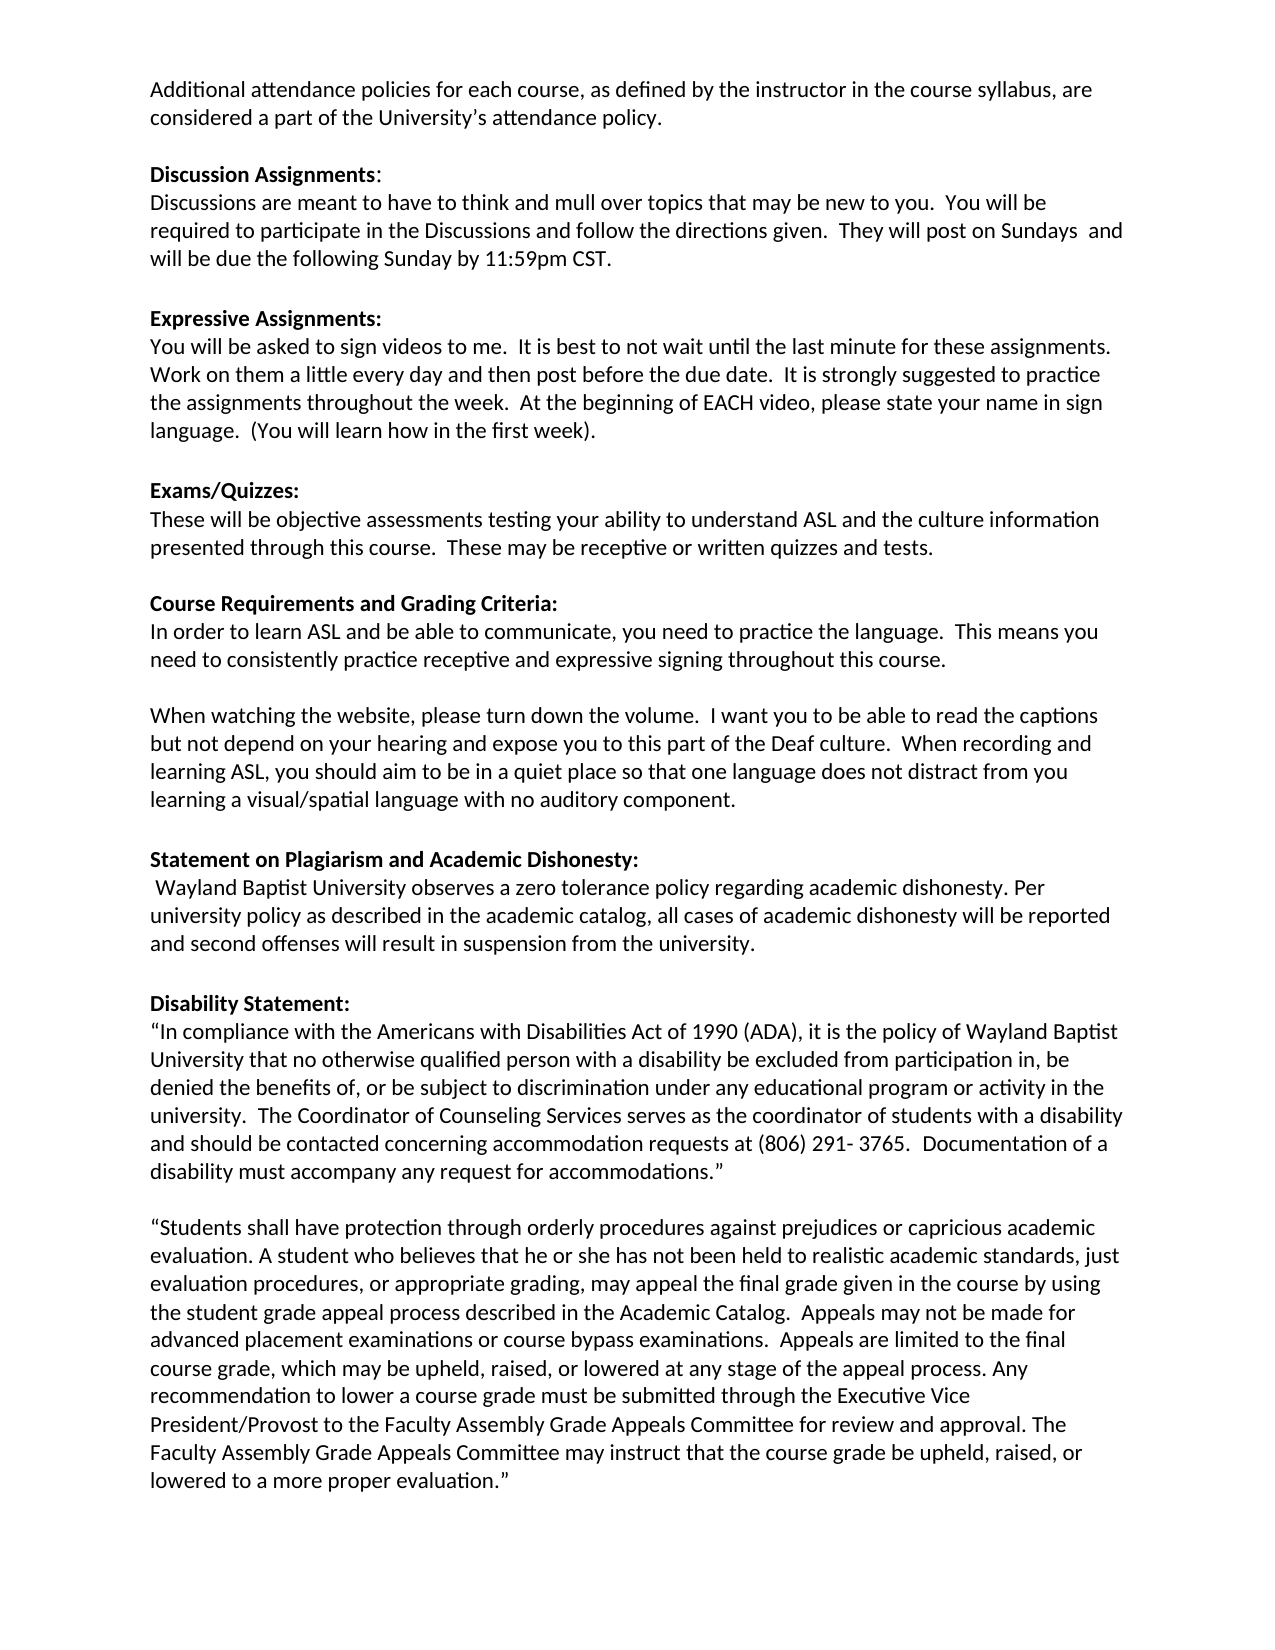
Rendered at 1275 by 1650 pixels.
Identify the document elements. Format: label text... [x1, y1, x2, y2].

text Discussion Assignments: [150, 159, 1125, 188]
text When watching the website, please turn down the volume. I want you to be able to read the captions but not depend on your hearing and expose you to this part of the Deaf culture. When recording and learning ASL, you should aim to be in a quiet place so that one language does not distract from you learning a visual/spatial language with no auditory component. [150, 701, 1125, 813]
text These will be objective assessments testing your ability to understand ASL and the culture information presented through this course. These may be receptive or written quizzes and tests. [150, 505, 1125, 561]
text Discussions are meant to have to think and mull over topics that may be new to you. You will be required to participate in the Discussions and follow the directions given. They will post on Sundays and will be due the following Sunday by 11:59pm CST. [150, 188, 1125, 272]
text Course Requirements and Grading Criteria: [150, 589, 1125, 617]
subtitle Expressive Assignments: [150, 304, 1125, 332]
subtitle Statement on Plagiarism and Academic Dishonesty: [150, 845, 1125, 873]
text Wayland Baptist University observes a zero tolerance policy regarding academic dishonesty. Per university policy as described in the academic catalog, all cases of academic dishonesty will be reported and second offenses will result in suspension from the university. [150, 873, 1125, 957]
text “Students shall have protection through orderly procedures against prejudices or capricious academic evaluation. A student who believes that he or she has not been held to realistic academic standards, just evaluation procedures, or appropriate grading, may appeal the final grade given in the course by using the student grade appeal process described in the Academic Catalog. Appeals may not be made for advanced placement examinations or course bypass examinations. Appeals are limited to the final course grade, which may be upheld, raised, or lowered at any stage of the appeal process. Any recommendation to lower a course grade must be submitted through the Executive Vice President/Provost to the Faculty Assembly Grade Appeals Committee for review and approval. The Faculty Assembly Grade Appeals Committee may instruct that the course grade be upheld, raised, or lowered to a more proper evaluation.” [150, 1213, 1125, 1494]
subtitle Disability Statement: [150, 989, 1125, 1017]
text In order to learn ASL and be able to communicate, you need to practice the language. This means you need to consistently practice receptive and expressive signing throughout this course. [150, 617, 1125, 673]
subtitle Exams/Quizzes: [150, 477, 1125, 505]
text “In compliance with the Americans with Disabilities Act of 1990 (ADA), it is the policy of Wayland Baptist University that no otherwise qualified person with a disability be excluded from participation in, be denied the benefits of, or be subject to discrimination under any educational program or activity in the university. The Coordinator of Counseling Services serves as the coordinator of students with a disability and should be contacted concerning accommodation requests at (806) 291- 3765. Documentation of a disability must accompany any request for accommodations.” [150, 1017, 1125, 1186]
text You will be asked to sign videos to me. It is best to not wait until the last minute for these assignments. Work on them a little every day and then post before the due date. It is strongly suggested to practice the assignments throughout the week. At the beginning of EACH video, please state your name in sign language. (You will learn how in the first week). [150, 332, 1125, 444]
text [150, 75, 1125, 131]
